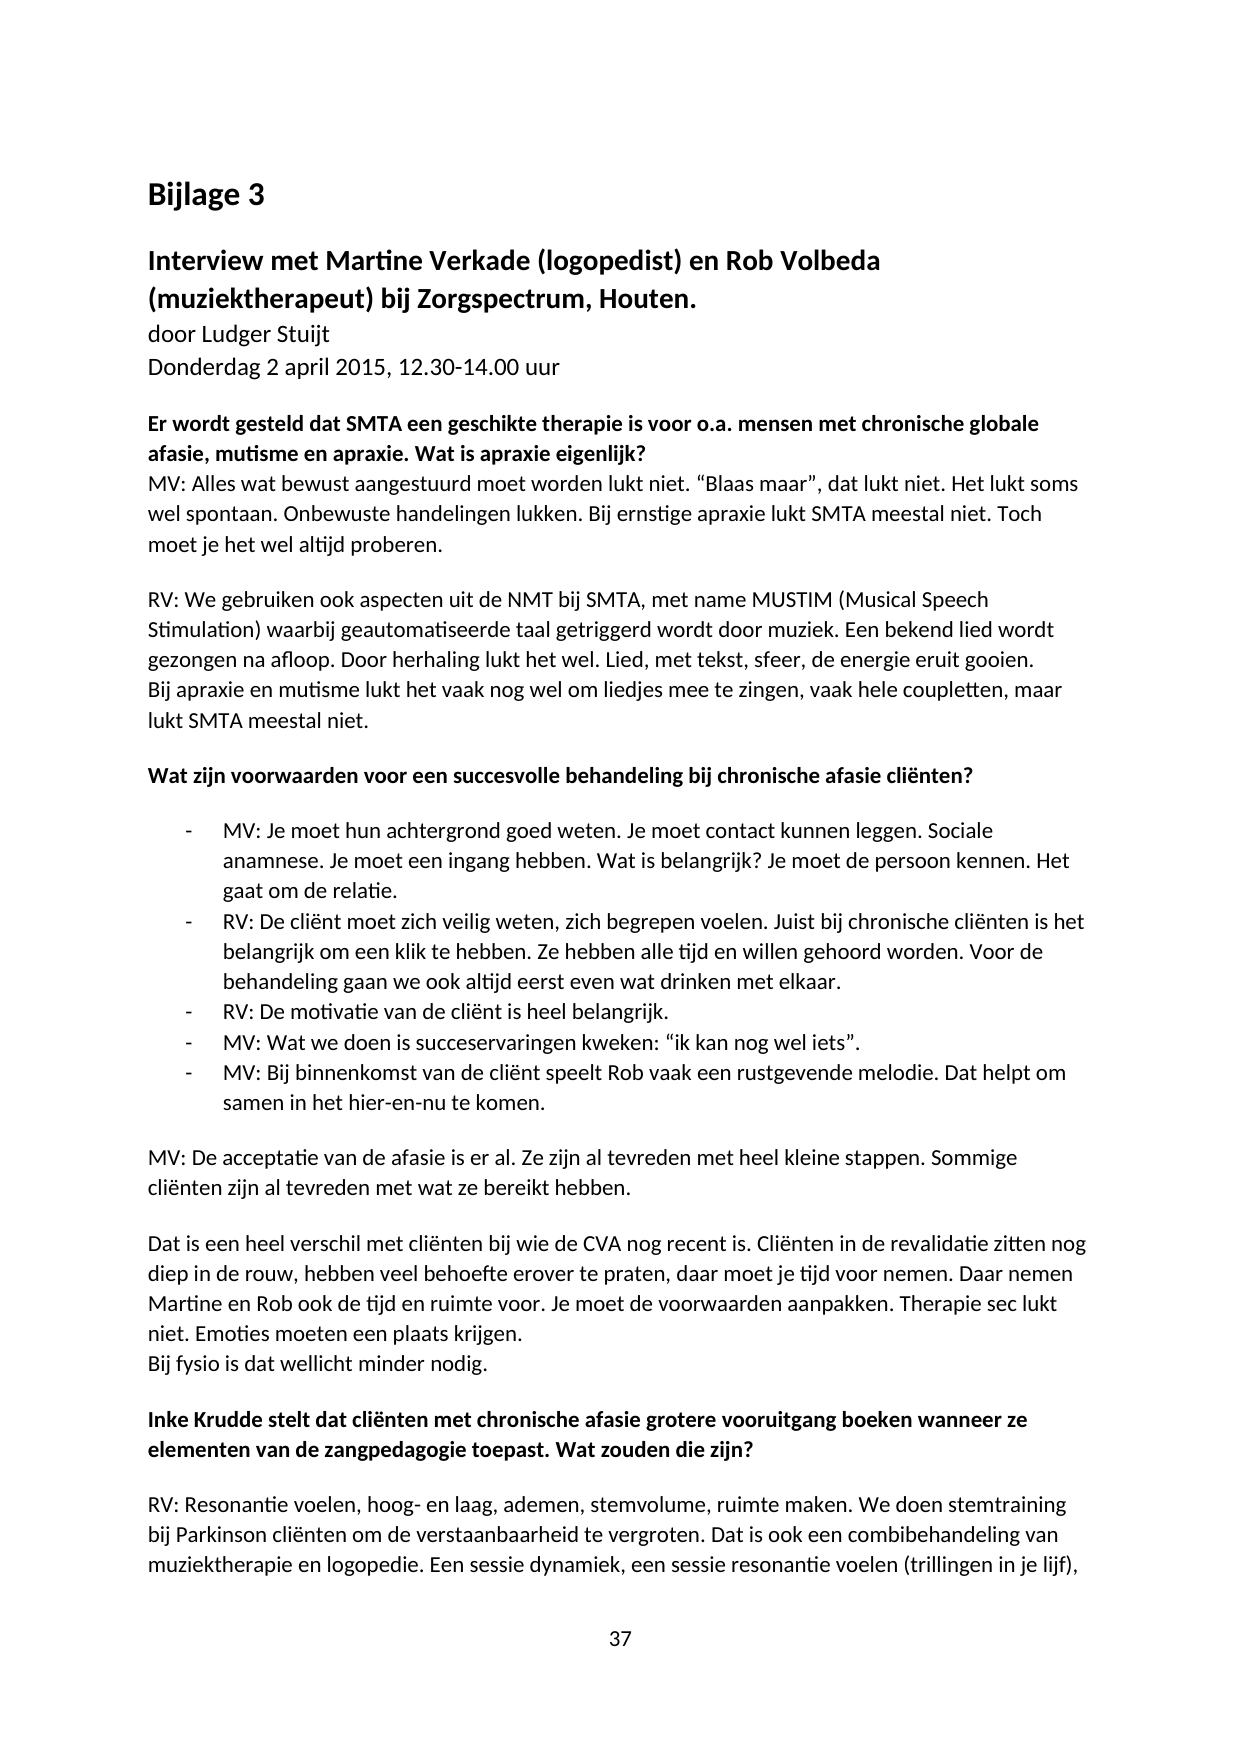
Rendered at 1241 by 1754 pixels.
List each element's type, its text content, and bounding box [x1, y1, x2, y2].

text Dat is een heel verschil met cliënten bij wie de CVA nog recent is. Cliënten in de revalidatie zitten nog diep in de rouw, hebben veel behoefte erover te praten, daar moet je tijd voor nemen. Daar nemen Martine en Rob ook de tijd en ruimte voor. Je moet de voorwaarden aanpakken. Therapie sec lukt niet. Emoties moeten een plaats krijgen. Bij fysio is dat wellicht minder nodig. [148, 1229, 1093, 1377]
list MV: Je moet hun achtergrond goed weten. Je moet contact kunnen leggen. Sociale anamnese. Je moet een ingang hebben. Wat is belangrijk? Je moet de persoon kennen. Het gaat om de relatie. [185, 816, 1093, 904]
text Interview met Martine Verkade (logopedist) en Rob Volbeda (muziektherapeut) bij Zorgspectrum, Houten. door Ludger Stuijt Donderdag 2 april 2015, 12.30-14.00 uur [148, 242, 1093, 381]
list MV: Bij binnenkomst van de cliënt speelt Rob vaak een rustgevende melodie. Dat helpt om samen in het hier-en-nu te komen. [185, 1058, 1093, 1116]
text Inke Krudde stelt dat cliënten met chronische afasie grotere vooruitgang boeken wanneer ze elementen van de zangpedagogie toepast. Wat zouden die zijn? [148, 1405, 1093, 1463]
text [148, 1490, 1093, 1578]
list MV: Wat we doen is succeservaringen kweken: “ik kan nog wel iets”. [185, 1028, 1093, 1056]
text RV: We gebruiken ook aspecten uit de NMT bij SMTA, met name MUSTIM (Musical Speech Stimulation) waarbij geautomatiseerde taal getriggerd wordt door muziek. Een bekend lied wordt gezongen na afloop. Door herhaling lukt het wel. Lied, met tekst, sfeer, de energie eruit gooien. Bij apraxie en mutisme lukt het vaak nog wel om liedjes mee te zingen, vaak hele coupletten, maar lukt SMTA meestal niet. [148, 585, 1093, 734]
list RV: De cliënt moet zich veilig weten, zich begrepen voelen. Juist bij chronische cliënten is het belangrijk om een klik te hebben. Ze hebben alle tijd en willen gehoord worden. Voor de behandeling gaan we ook altijd eerst even wat drinken met elkaar. [185, 907, 1093, 995]
text Er wordt gesteld dat SMTA een geschikte therapie is voor o.a. mensen met chronische globale afasie, mutisme en apraxie. Wat is apraxie eigenlijk? MV: Alles wat bewust aangestuurd moet worden lukt niet. “Blaas maar”, dat lukt niet. Het lukt soms wel spontaan. Onbewuste handelingen lukken. Bij ernstige apraxie lukt SMTA meestal niet. Toch moet je het wel altijd proberen. [148, 409, 1093, 558]
text Bijlage 3 [148, 173, 1093, 213]
text Wat zijn voorwaarden voor een succesvolle behandeling bij chronische afasie cliënten? [148, 761, 1093, 789]
text MV: De acceptatie van de afasie is er al. Ze zijn al tevreden met heel kleine stappen. Sommige cliënten zijn al tevreden met wat ze bereikt hebben. [148, 1143, 1093, 1201]
list RV: De motivatie van de cliënt is heel belangrijk. [185, 997, 1093, 1025]
